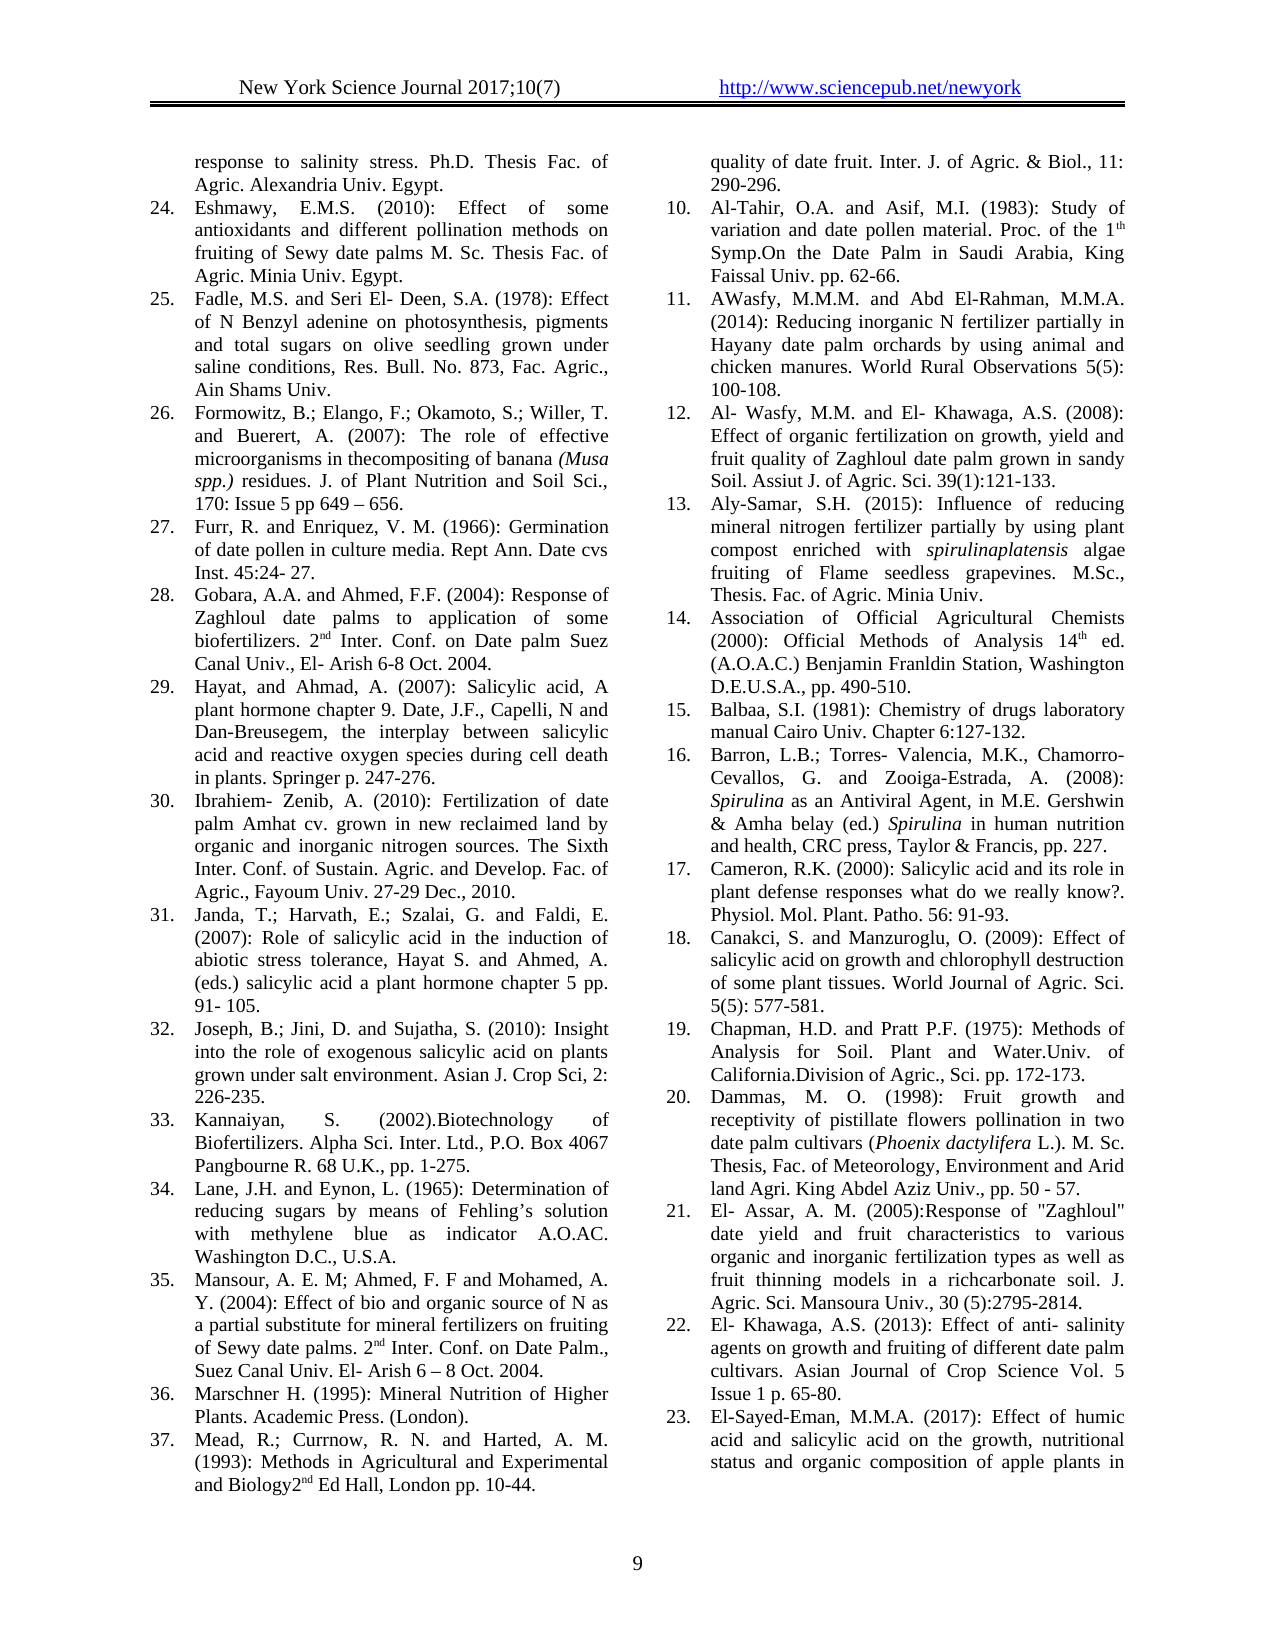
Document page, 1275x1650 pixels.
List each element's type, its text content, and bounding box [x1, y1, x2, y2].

list El- Khawaga, A.S. (2013): Effect of anti- salinity agents on growth and fruiting of different date palm cultivars. Asian Journal of Crop Science Vol. 5 Issue 1 p. 65-80. [666, 1313, 1125, 1405]
list Eshmawy, E.M.S. (2010): Effect of some antioxidants and different pollination methods on fruiting of Sewy date palms M. Sc. Thesis Fac. of Agric. Minia Univ. Egypt. [150, 196, 609, 287]
list Mansour, A. E. M; Ahmed, F. F and Mohamed, A. Y. (2004): Effect of bio and organic source of N as a partial substitute for mineral fertilizers on fruiting of Sewy date palms. 2nd Inter. Conf. on Date Palm., Suez Canal Univ. El- Arish 6 – 8 Oct. 2004. [150, 1268, 609, 1382]
list AWasfy, M.M.M. and Abd El-Rahman, M.M.A. (2014): Reducing inorganic N fertilizer partially in Hayany date palm orchards by using animal and chicken manures. World Rural Observations 5(5): 100-108. [666, 287, 1125, 401]
list El-Sayed-Eman, M.M.A. (2017): Effect of humic acid and salicylic acid on the growth, nutritional status and organic composition of apple plants in response to salinity stress. Ph.D. Thesis Fac. of Agric. Alexandria Univ. Egypt. [150, 150, 609, 196]
list Marschner H. (1995): Mineral Nutrition of Higher Plants. Academic Press. (London). [150, 1382, 609, 1427]
list Gobara, A.A. and Ahmed, F.F. (2004): Response of Zaghloul date palms to application of some biofertilizers. 2nd Inter. Conf. on Date palm Suez Canal Univ., El- Arish 6-8 Oct. 2004. [150, 583, 609, 675]
list Balbaa, S.I. (1981): Chemistry of drugs laboratory manual Cairo Univ. Chapter 6:127-132. [666, 697, 1125, 743]
list Joseph, B.; Jini, D. and Sujatha, S. (2010): Insight into the role of exogenous salicylic acid on plants grown under salt environment. Asian J. Crop Sci, 2: 226-235. [150, 1017, 609, 1108]
list Fadle, M.S. and Seri El- Deen, S.A. (1978): Effect of N Benzyl adenine on photosynthesis, pigments and total sugars on olive seedling grown under saline conditions, Res. Bull. No. 873, Fac. Agric., Ain Shams Univ. [150, 287, 609, 401]
list Ibrahiem- Zenib, A. (2010): Fertilization of date palm Amhat cv. grown in new reclaimed land by organic and inorganic nitrogen sources. The Sixth Inter. Conf. of Sustain. Agric. and Develop. Fac. of Agric., Fayoum Univ. 27-29 Dec., 2010. [150, 789, 609, 903]
list Barron, L.B.; Torres- Valencia, M.K., Chamorro- Cevallos, G. and Zooiga-Estrada, A. (2008): Spirulina as an Antiviral Agent, in M.E. Gershwin & Amha belay (ed.) Spirulina in human nutrition and health, CRC press, Taylor & Francis, pp. 227. [666, 743, 1125, 857]
list Furr, R. and Enriquez, V. M. (1966): Germination of date pollen in culture media. Rept Ann. Date cvs Inst. 45:24- 27. [150, 515, 609, 583]
list Al- Wasfy, M.M. and El- Khawaga, A.S. (2008): Effect of organic fertilization on growth, yield and fruit quality of Zaghloul date palm grown in sandy Soil. Assiut J. of Agric. Sci. 39(1):121-133. [666, 401, 1125, 492]
list Chapman, H.D. and Pratt P.F. (1975): Methods of Analysis for Soil. Plant and Water.Univ. of California.Division of Agric., Sci. pp. 172-173. [666, 1017, 1125, 1085]
list Hayat, and Ahmad, A. (2007): Salicylic acid, A plant hormone chapter 9. Date, J.F., Capelli, N and Dan-Breusegem, the interplay between salicylic acid and reactive oxygen species during cell death in plants. Springer p. 247-276. [150, 675, 609, 789]
list Kannaiyan, S. (2002).Biotechnology of Biofertilizers. Alpha Sci. Inter. Ltd., P.O. Box 4067 Pangbourne R. 68 U.K., pp. 1-275. [150, 1108, 609, 1177]
list Mead, R.; Currnow, R. N. and Harted, A. M. (1993): Methods in Agricultural and Experimental and Biology2nd Ed Hall, London pp. 10-44. [150, 1427, 609, 1496]
list Dammas, M. O. (1998): Fruit growth and receptivity of pistillate flowers pollination in two date palm cultivars (Phoenix dactylifera L.). M. Sc. Thesis, Fac. of Meteorology, Environment and Arid land Agri. King Abdel Aziz Univ., pp. 50 - 57. [666, 1085, 1125, 1199]
list Aly-Samar, S.H. (2015): Influence of reducing mineral nitrogen fertilizer partially by using plant compost enriched with spirulinaplatensis algae fruiting of Flame seedless grapevines. M.Sc., Thesis. Fac. of Agric. Minia Univ. [666, 492, 1125, 606]
list Al-Tahir, O.A. and Asif, M.I. (1983): Study of variation and date pollen material. Proc. of the 1th Symp.On the Date Palm in Saudi Arabia, King Faissal Univ. pp. 62-66. [666, 196, 1125, 287]
list Lane, J.H. and Eynon, L. (1965): Determination of reducing sugars by means of Fehling’s solution with methylene blue as indicator A.O.AC. Washington D.C., U.S.A. [150, 1177, 609, 1268]
list Formowitz, B.; Elango, F.; Okamoto, S.; Willer, T. and Buerert, A. (2007): The role of effective microorganisms in thecompositing of banana (Musa spp.) residues. J. of Plant Nutrition and Soil Sci., 170: Issue 5 pp 649 – 656. [150, 401, 609, 515]
list El- Assar, A. M. (2005):Response of "Zaghloul" date yield and fruit characteristics to various organic and inorganic fertilization types as well as fruit thinning models in a richcarbonate soil. J. Agric. Sci. Mansoura Univ., 30 (5):2795-2814. [666, 1199, 1125, 1313]
list Janda, T.; Harvath, E.; Szalai, G. and Faldi, E. (2007): Role of salicylic acid in the induction of abiotic stress tolerance, Hayat S. and Ahmed, A. (eds.) salicylic acid a plant hormone chapter 5 pp. 91- 105. [150, 903, 609, 1017]
list Canakci, S. and Manzuroglu, O. (2009): Effect of salicylic acid on growth and chlorophyll destruction of some plant tissues. World Journal of Agric. Sci. 5(5): 577-581. [666, 926, 1125, 1017]
list Association of Official Agricultural Chemists (2000): Official Methods of Analysis 14th ed. (A.O.A.C.) Benjamin Franldin Station, Washington D.E.U.S.A., pp. 490-510. [666, 606, 1125, 697]
list Cameron, R.K. (2000): Salicylic acid and its role in plant defense responses what do we really know?. Physiol. Mol. Plant. Patho. 56: 91-93. [666, 857, 1125, 926]
list El-Sayed-Eman, M.M.A. (2017): Effect of humic acid and salicylic acid on the growth, nutritional status and organic composition of apple plants in response to salinity stress. Ph.D. Thesis Fac. of Agric. Alexandria Univ. Egypt. [666, 1405, 1125, 1473]
